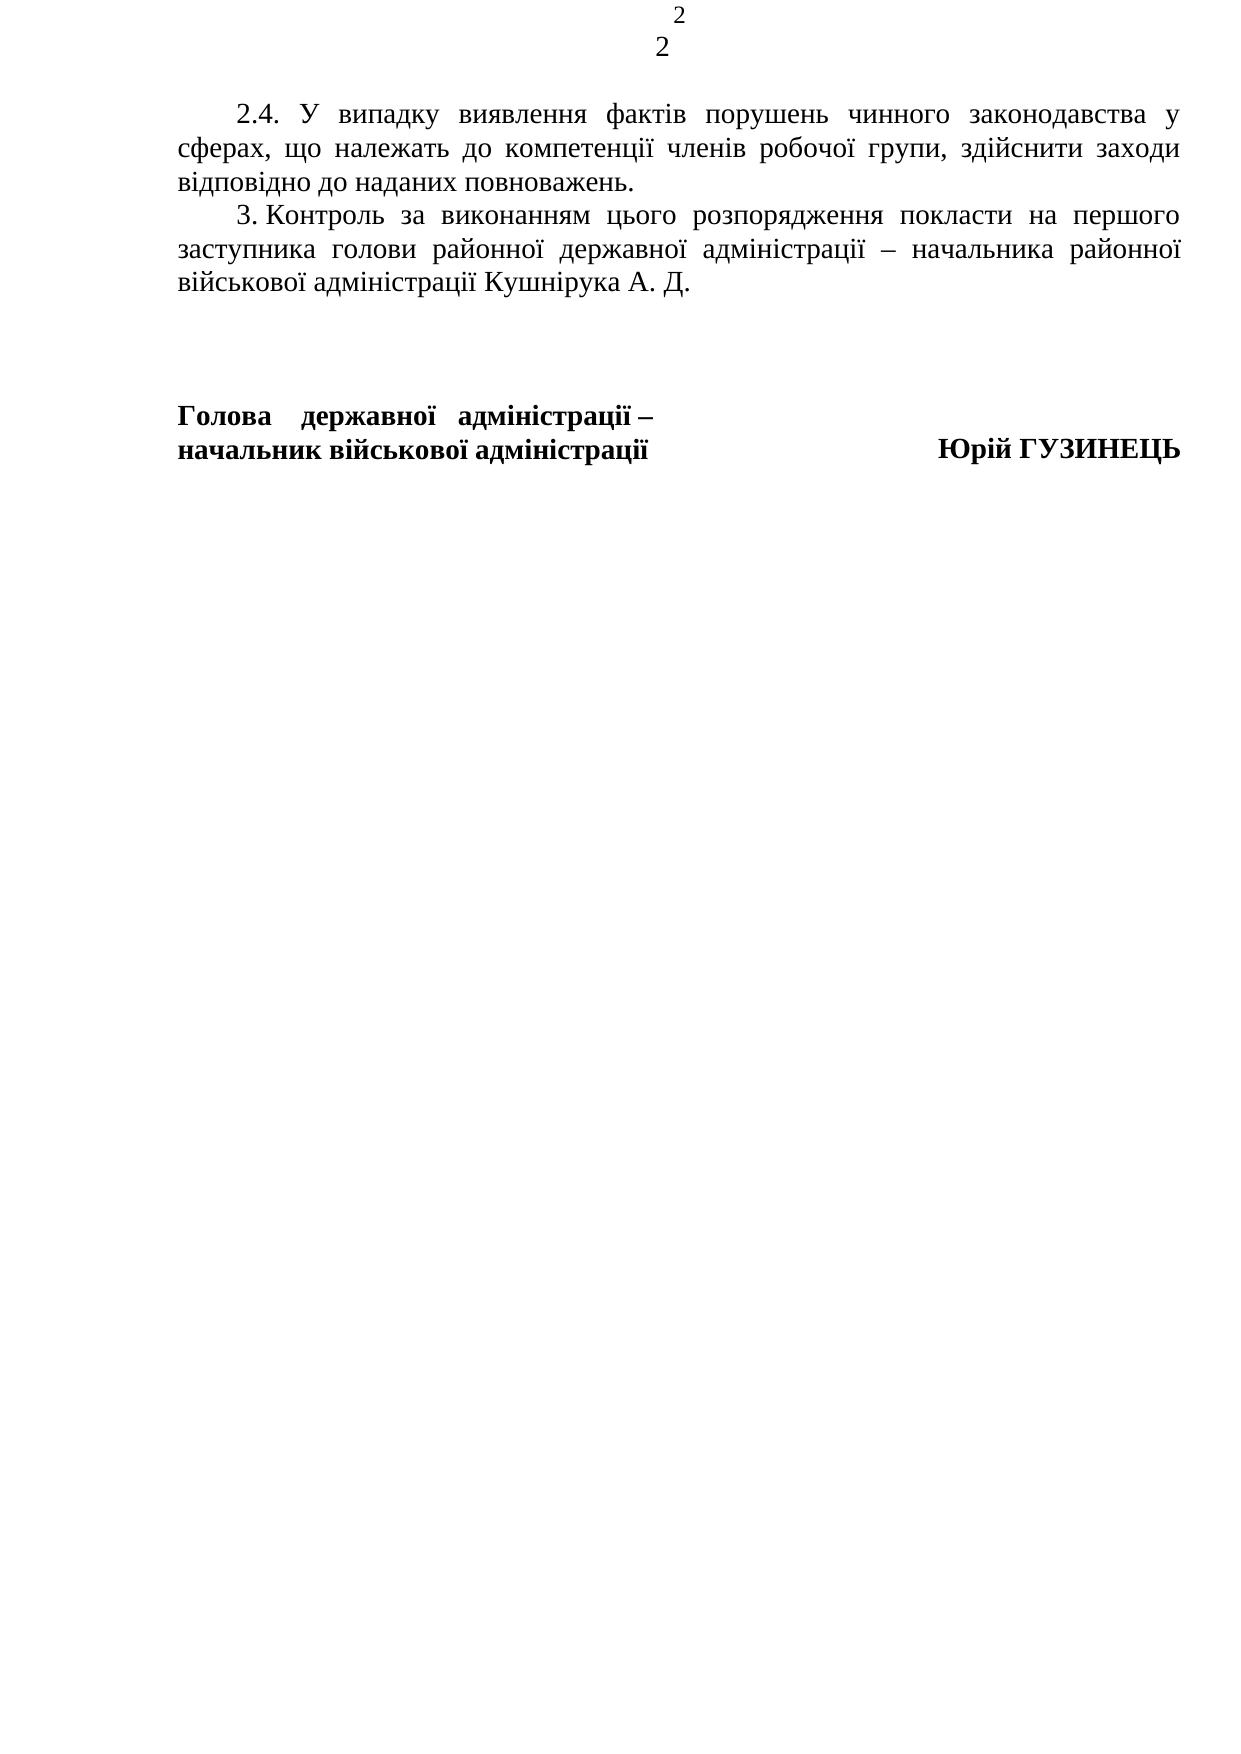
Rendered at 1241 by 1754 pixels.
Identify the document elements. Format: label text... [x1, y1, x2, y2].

text 2 [177, 29, 1181, 63]
table_header Голова державної адміністрації – начальник військової адміністрації [166, 399, 664, 466]
text 2.4. У випадку виявлення фактів порушень чинного законодавства у сферах, що належать до компетенції членів робочої групи, здійснити заходи відповідно до наданих повноважень. [177, 97, 1181, 197]
table_header Юрій ГУЗИНЕЦЬ [664, 399, 1192, 466]
text 3. Контроль за виконанням цього розпорядження покласти на першого заступника голови районної державної адміністрації – начальника районної військової адміністрації Кушнірука А. Д. [177, 197, 1181, 298]
